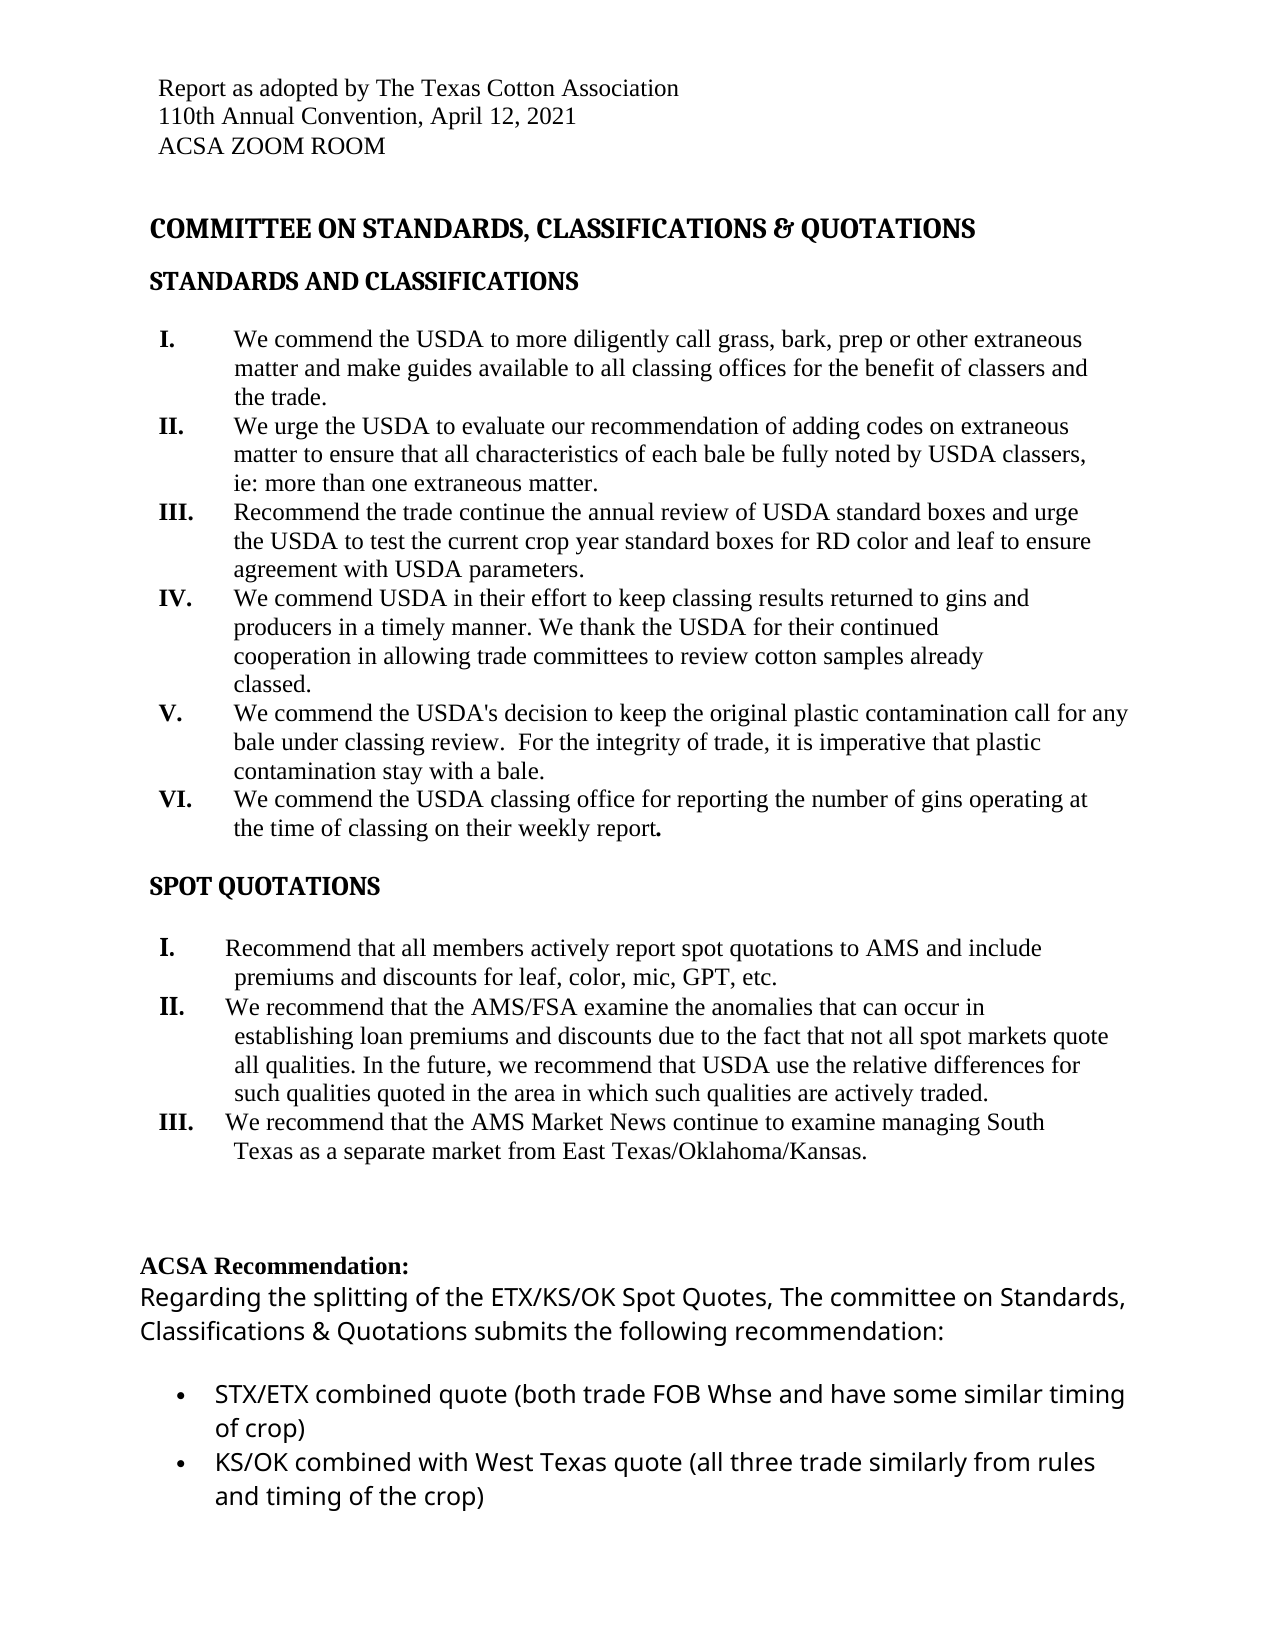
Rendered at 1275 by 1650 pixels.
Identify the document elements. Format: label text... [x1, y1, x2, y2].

list We commend the USDA's decision to keep the original plastic contamination call for any bale under classing review. For the integrity of trade, it is imperative that plastic contamination stay with a bale. [158, 698, 1137, 784]
text ACSA Recommendation: [139, 1251, 1101, 1279]
text Regarding the splitting of the ETX/KS/OK Spot Quotes, The committee on Standards, Classifications & Quotations submits the following recommendation: [139, 1279, 1137, 1348]
list We commend the USDA to more diligently call grass, bark, prep or other extraneous matter and make guides available to all classing offices for the benefit of classers and the trade. [159, 324, 1116, 411]
list We recommend that the AMS Market News continue to examine managing South Texas as a separate market from East Texas/Oklahoma/Kansas. [158, 1107, 1101, 1164]
list We urge the USDA to evaluate our recommendation of adding codes on extraneous matter to ensure that all characteristics of each bale be fully noted by USDA classers, ie: more than one extraneous matter. [158, 411, 1109, 497]
list We commend the USDA classing office for reporting the number of gins operating at the time of classing on their weekly report. [158, 784, 1117, 842]
subtitle COMMITTEE ON STANDARDS, CLASSIFICATIONS & QUOTATIONS STANDARDS AND CLASSIFICATIONS [150, 212, 1092, 297]
list Recommend that all members actively report spot quotations to AMS and include premiums and discounts for leaf, color, mic, GPT, etc. [159, 932, 1096, 991]
list Recommend the trade continue the annual review of USDA standard boxes and urge the USDA to test the current crop year standard boxes for RD color and leaf to ensure agreement with USDA parameters. [158, 497, 1108, 583]
list We recommend that the AMS/FSA examine the anomalies that can occur in establishing loan premiums and discounts due to the fact that not all spot markets quote all qualities. In the future, we recommend that USDA use the relative differences for such qualities quoted in the area in which such qualities are actively traded. [159, 991, 1111, 1107]
subtitle SPOT QUOTATIONS [150, 871, 1137, 902]
list KS/OK combined with West Texas quote (all three trade similarly from rules and timing of the crop) [177, 1445, 1137, 1513]
list We commend USDA in their effort to keep classing results returned to gins and producers in a timely manner. We thank the USDA for their continued cooperation in allowing trade committees to review cotton samples already classed. [158, 583, 1050, 698]
list STX/ETX combined quote (both trade FOB Whse and have some similar timing of crop) [177, 1377, 1137, 1445]
